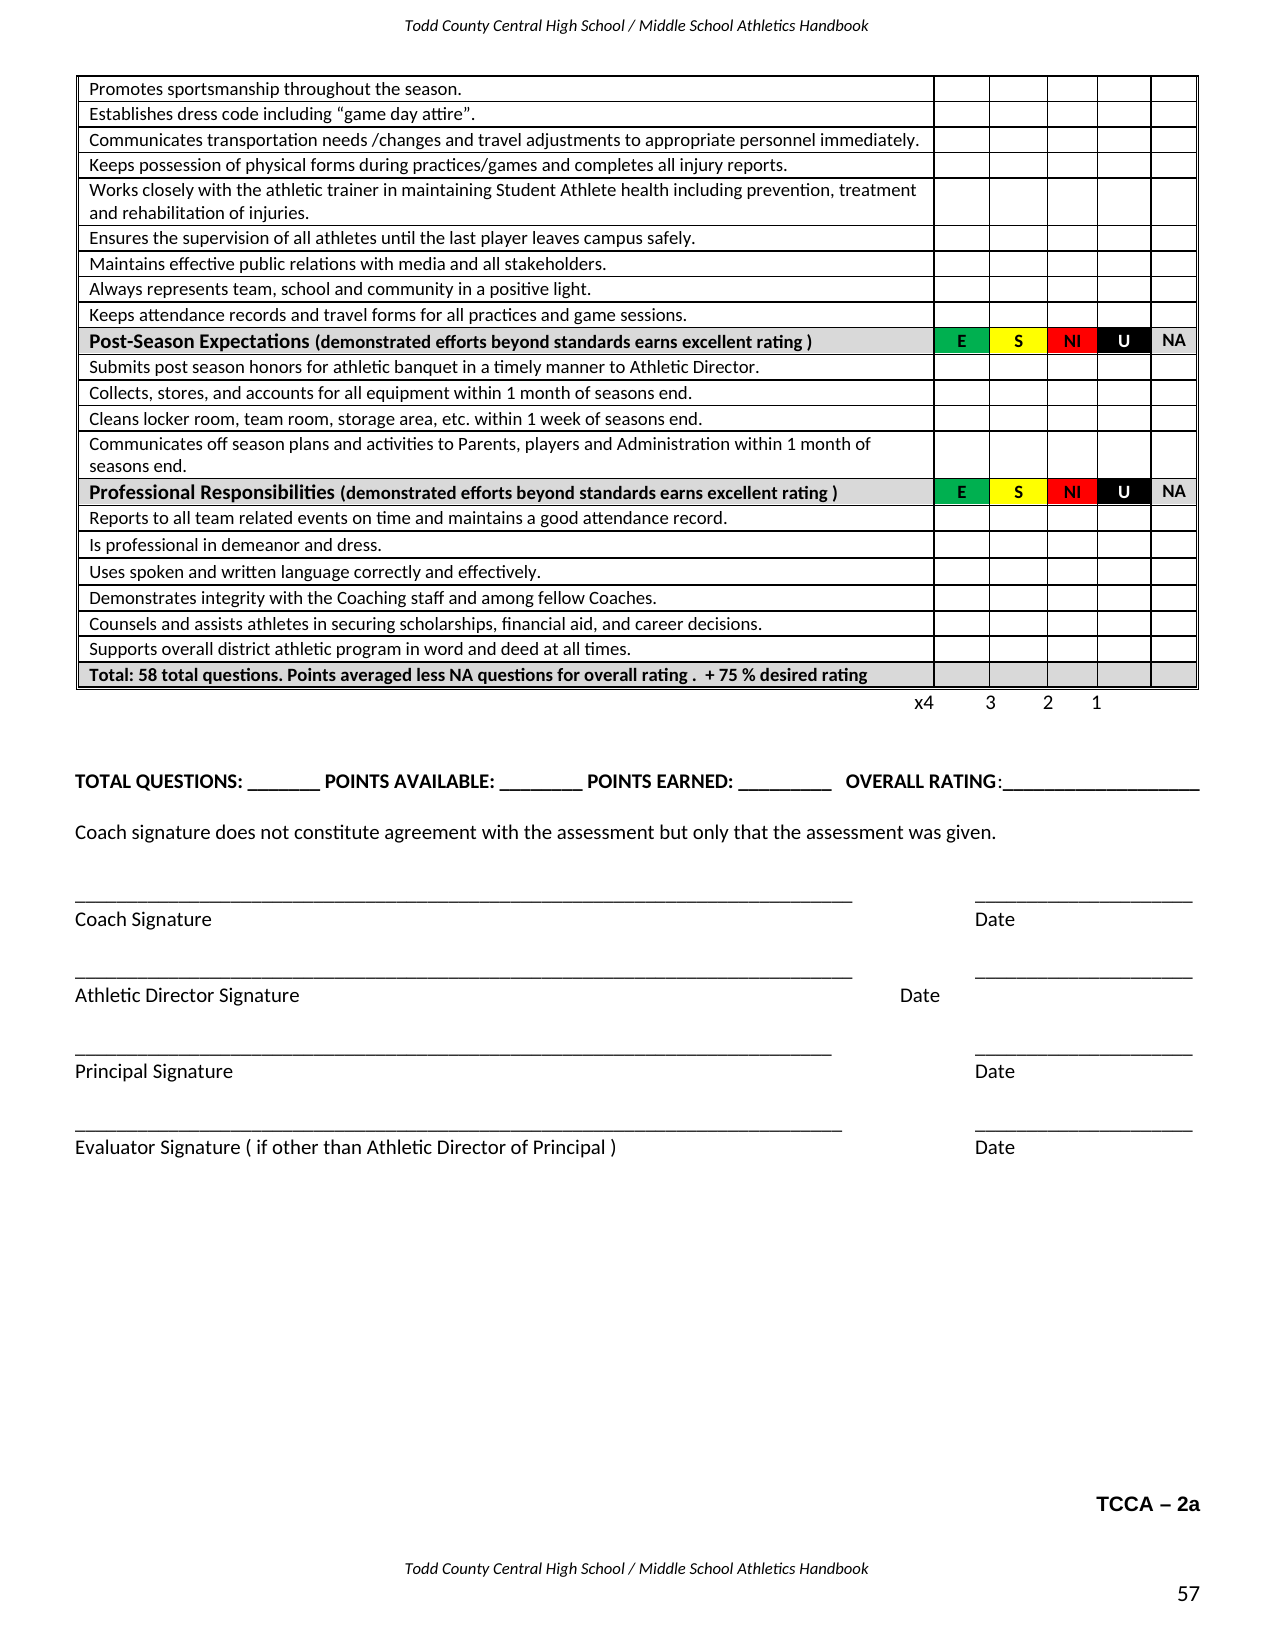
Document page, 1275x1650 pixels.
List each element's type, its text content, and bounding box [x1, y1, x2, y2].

table_cell [1048, 128, 1097, 152]
table_cell [1098, 277, 1150, 301]
table_cell [935, 128, 989, 152]
table_cell [1152, 559, 1196, 584]
table_cell [990, 77, 1047, 101]
text Athletic Director Signature Date [75, 982, 1200, 1007]
text TOTAL QUESTIONS: _______ POINTS AVAILABLE: ________ POINTS EARNED: _________ OVERALL RATING:___________________ [75, 768, 1200, 794]
table_cell Supports overall district athletic program in word and deed at all times. [79, 637, 933, 661]
table_cell [935, 612, 989, 635]
table_cell [990, 663, 1047, 686]
table_cell [1098, 559, 1150, 584]
table_cell [935, 355, 989, 379]
table_cell Submits post season honors for athletic banquet in a timely manner to Athletic Director. [79, 355, 933, 379]
table_cell [1152, 612, 1196, 635]
table_cell Cleans locker room, team room, storage area, etc. within 1 week of seasons end. [79, 406, 933, 430]
table_cell [1098, 663, 1150, 686]
table_cell [1152, 179, 1196, 224]
table_cell [1152, 77, 1196, 101]
table_cell Counsels and assists athletes in securing scholarships, financial aid, and career decisions. [79, 612, 933, 635]
table_cell [1098, 303, 1150, 327]
table_cell Total: 58 total questions. Points averaged less NA questions for overall rating . + 75 % desired rating [79, 663, 933, 686]
table_cell [935, 303, 989, 327]
table_cell Post-Season Expectations (demonstrated efforts beyond standards earns excellent rating ) [79, 328, 933, 353]
table_cell [1152, 355, 1196, 379]
table_cell [1152, 586, 1196, 610]
table_cell [1098, 128, 1150, 152]
text ___________________________________________________________________________ _____________________ [75, 880, 1200, 906]
table_cell [1098, 355, 1150, 379]
table_cell E [935, 479, 989, 504]
table_cell [1098, 432, 1150, 477]
table_cell [935, 663, 989, 686]
table_cell [1048, 532, 1097, 557]
text ___________________________________________________________________________ _____________________ [75, 957, 1200, 982]
table_cell Is professional in demeanor and dress. [79, 532, 933, 557]
table_cell [1048, 153, 1097, 177]
table_cell [1048, 432, 1097, 477]
table_cell [935, 252, 989, 276]
table_cell [1048, 252, 1097, 276]
table_cell [990, 381, 1047, 404]
table_cell Communicates transportation needs /changes and travel adjustments to appropriate personnel immediately. [79, 128, 933, 152]
table_cell [1048, 612, 1097, 635]
table_cell [990, 406, 1047, 430]
table_cell Reports to all team related events on time and maintains a good attendance record. [79, 506, 933, 530]
table_cell [1152, 506, 1196, 530]
table_cell [1098, 179, 1150, 224]
text Coach signature does not constitute agreement with the assessment but only that the assessment was given. [75, 819, 1200, 845]
text Coach Signature Date [75, 906, 1200, 931]
table_cell [990, 559, 1047, 584]
table_cell [1098, 406, 1150, 430]
table_cell [1048, 406, 1097, 430]
table_cell [1098, 637, 1150, 661]
table_cell [990, 277, 1047, 301]
table_cell [990, 252, 1047, 276]
table_cell [990, 637, 1047, 661]
table_cell [1048, 277, 1097, 301]
table_cell [990, 179, 1047, 224]
table_cell Promotes sportsmanship throughout the season. [79, 77, 933, 101]
table_cell [990, 226, 1047, 250]
table_cell [1048, 102, 1097, 126]
table_cell [1152, 381, 1196, 404]
table_cell [935, 77, 989, 101]
table_cell [1098, 252, 1150, 276]
table_cell U [1098, 328, 1150, 353]
text _________________________________________________________________________ _____________________ [75, 1033, 1200, 1058]
table_cell [1098, 532, 1150, 557]
table_cell NA [1152, 479, 1196, 504]
table_cell Ensures the supervision of all athletes until the last player leaves campus safely. [79, 226, 933, 250]
table_cell S [990, 328, 1047, 353]
text TCCA – 2a [75, 1492, 1200, 1516]
table_cell [1048, 663, 1097, 686]
table_cell Keeps attendance records and travel forms for all practices and game sessions. [79, 303, 933, 327]
table_cell [1152, 637, 1196, 661]
table_cell Uses spoken and written language correctly and effectively. [79, 559, 933, 584]
table_cell [1152, 406, 1196, 430]
text __________________________________________________________________________ _____________________ [75, 1109, 1200, 1134]
table_cell [1048, 637, 1097, 661]
table_cell [1098, 226, 1150, 250]
table_cell [990, 612, 1047, 635]
table_cell Establishes dress code including “game day attire”. [79, 102, 933, 126]
table_cell Works closely with the athletic trainer in maintaining Student Athlete health including prevention, treatment and rehabilitation of injuries. [79, 179, 933, 224]
table_cell [1152, 277, 1196, 301]
table_cell [1152, 663, 1196, 686]
table_cell Communicates off season plans and activities to Parents, players and Administration within 1 month of seasons end. [79, 432, 933, 477]
table_cell [935, 506, 989, 530]
table_cell [935, 637, 989, 661]
table_cell [1098, 77, 1150, 101]
table_cell Professional Responsibilities (demonstrated efforts beyond standards earns excellent rating ) [79, 479, 933, 504]
table_cell [1098, 153, 1150, 177]
table_cell [1048, 381, 1097, 404]
table_cell [1048, 179, 1097, 224]
table_cell [935, 532, 989, 557]
table_cell NI [1048, 328, 1097, 353]
table_cell [1098, 586, 1150, 610]
text Evaluator Signature ( if other than Athletic Director of Principal ) Date [75, 1134, 1200, 1160]
table_cell [990, 153, 1047, 177]
table_cell [1048, 506, 1097, 530]
table_cell [1152, 102, 1196, 126]
table_cell [935, 432, 989, 477]
table_cell NA [1152, 328, 1196, 353]
table_cell [1048, 77, 1097, 101]
table_cell Maintains effective public relations with media and all stakeholders. [79, 252, 933, 276]
table_cell [1048, 559, 1097, 584]
table_cell [935, 179, 989, 224]
table_cell U [1098, 479, 1150, 504]
table_cell [935, 226, 989, 250]
table_cell [935, 153, 989, 177]
table_cell [990, 355, 1047, 379]
table_cell [935, 406, 989, 430]
text x4 3 2 1 [75, 689, 1200, 740]
table_cell [990, 532, 1047, 557]
table_cell [990, 303, 1047, 327]
table_cell [990, 506, 1047, 530]
table_cell [1098, 612, 1150, 635]
table_cell [1098, 506, 1150, 530]
table_cell Demonstrates integrity with the Coaching staff and among fellow Coaches. [79, 586, 933, 610]
table_cell [935, 586, 989, 610]
table_cell [1152, 128, 1196, 152]
table_cell [990, 586, 1047, 610]
table_cell [935, 102, 989, 126]
table_cell [935, 277, 989, 301]
table_cell [1048, 226, 1097, 250]
table_cell [1152, 532, 1196, 557]
table_cell [1152, 252, 1196, 276]
table_cell [1152, 303, 1196, 327]
table_cell [990, 432, 1047, 477]
table_cell [1048, 355, 1097, 379]
table_cell [1152, 432, 1196, 477]
table_cell [1048, 586, 1097, 610]
table_cell [935, 559, 989, 584]
table_cell Collects, stores, and accounts for all equipment within 1 month of seasons end. [79, 381, 933, 404]
table_cell [1152, 226, 1196, 250]
table_cell [1152, 153, 1196, 177]
text Principal Signature Date [75, 1058, 1200, 1084]
table_cell [1098, 102, 1150, 126]
table_cell S [990, 479, 1047, 504]
table_cell [935, 381, 989, 404]
table_cell NI [1048, 479, 1097, 504]
table_cell [1098, 381, 1150, 404]
table_cell [990, 102, 1047, 126]
table_cell Always represents team, school and community in a positive light. [79, 277, 933, 301]
table_cell Keeps possession of physical forms during practices/games and completes all injury reports. [79, 153, 933, 177]
table_cell [1048, 303, 1097, 327]
table_cell [990, 128, 1047, 152]
table_cell E [935, 328, 989, 353]
